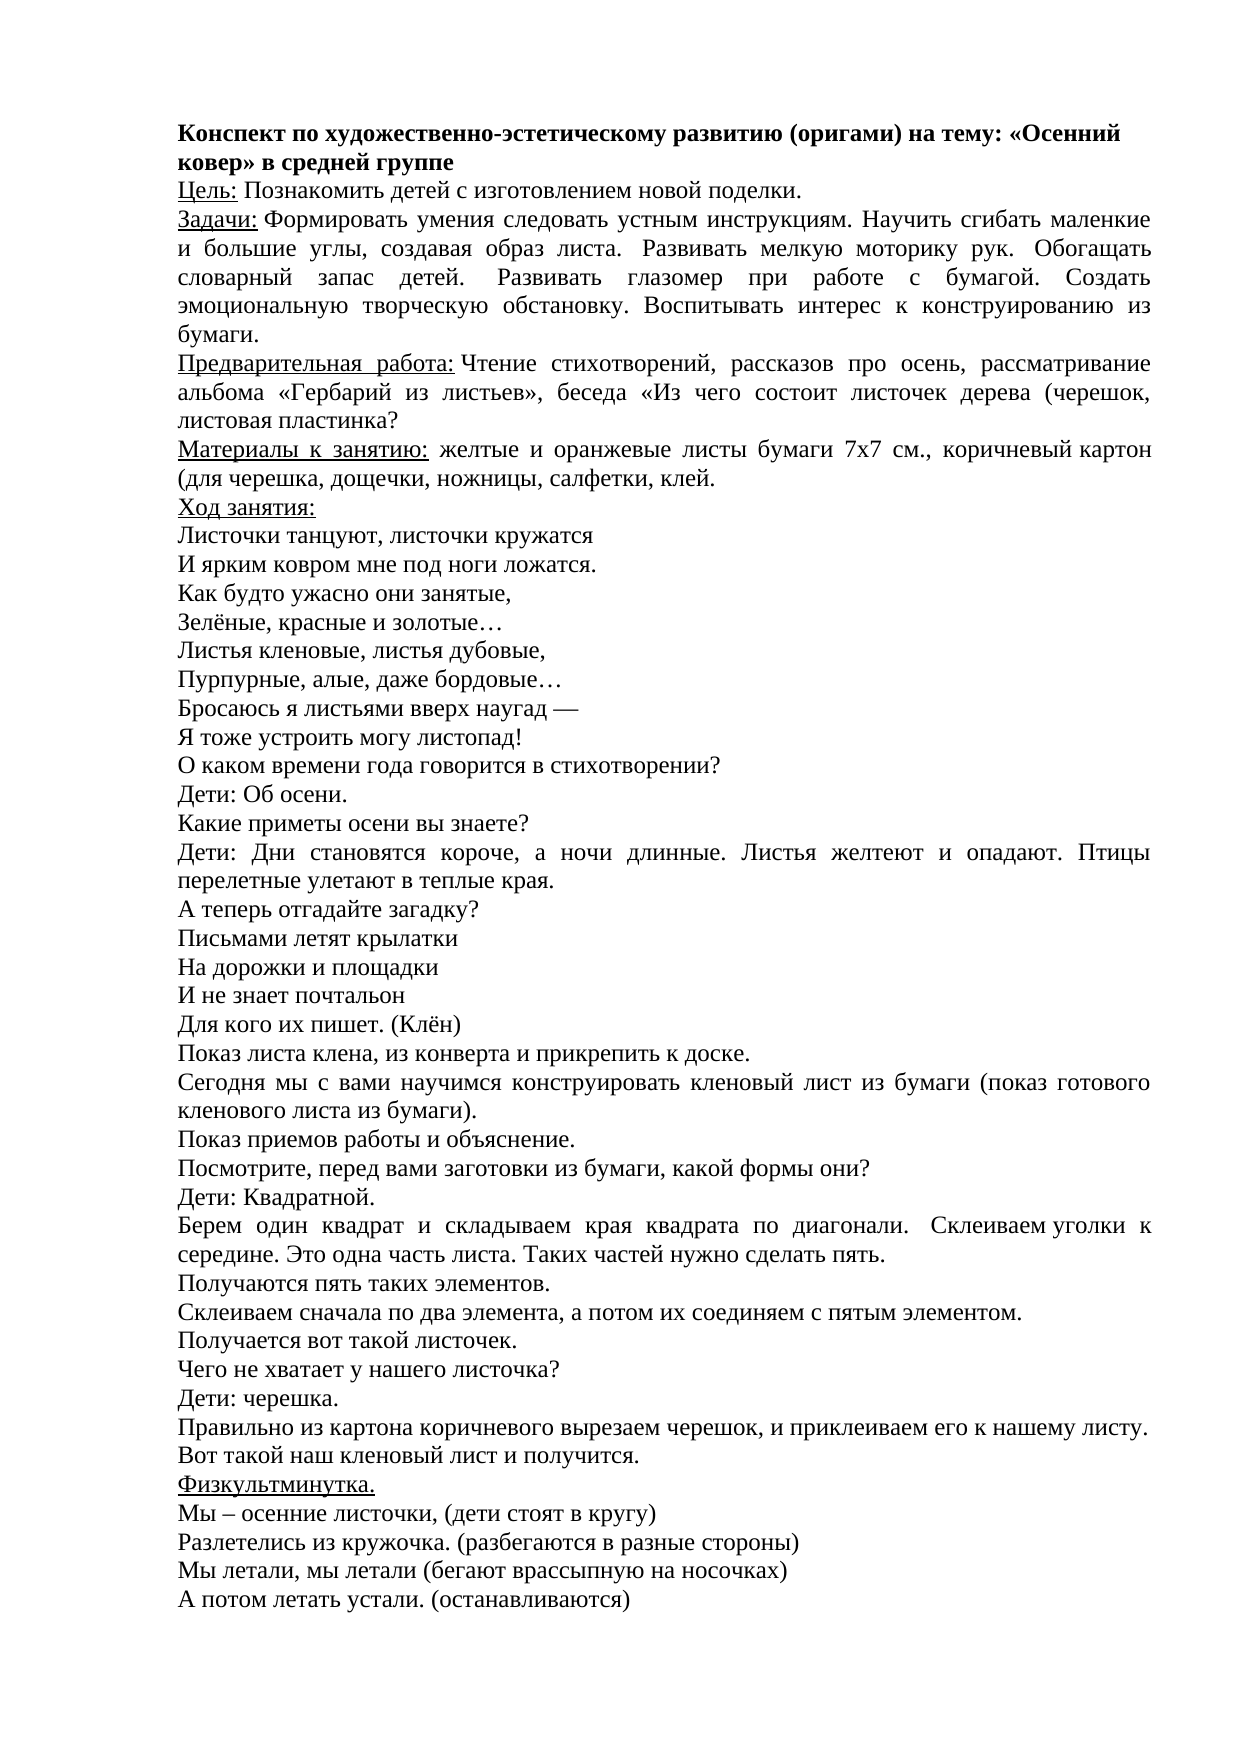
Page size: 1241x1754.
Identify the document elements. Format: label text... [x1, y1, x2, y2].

text О каком времени года говорится в стихотворении? [177, 751, 1152, 779]
text Зелёные, красные и золотые… [177, 607, 1152, 636]
text А теперь отгадайте загадку? [177, 894, 1152, 923]
text Конспект по художественно-эстетическому развитию (оригами) на тему: «Осенний ковер» в средней группе [177, 118, 1152, 176]
text Цель: Познакомить детей с изготовлением новой поделки. [177, 176, 1152, 204]
text И ярким ковром мне под ноги ложатся. [177, 549, 1152, 578]
text Дети: Об осени. [177, 779, 1152, 808]
text Мы летали, мы летали (бегают врассыпную на носочках) [177, 1556, 1152, 1584]
text Физкультминутка. [177, 1469, 1152, 1498]
text Склеиваем сначала по два элемента, а потом их соединяем с пятым элементом. [177, 1297, 1152, 1326]
text Показ приемов работы и объяснение. [177, 1124, 1152, 1153]
text Для кого их пишет. (Клён) [177, 1009, 1152, 1038]
text Листья кленовые, листья дубовые, [177, 636, 1152, 664]
text Мы – осенние листочки, (дети стоят в кругу) [177, 1498, 1152, 1527]
text Дети: Дни становятся короче, а ночи длинные. Листья желтеют и опадают. Птицы перелетные улетают в теплые края. [177, 837, 1152, 894]
text На дорожки и площадки [177, 952, 1152, 981]
text Дети: Квадратной. [177, 1182, 1152, 1211]
text Какие приметы осени вы знаете? [177, 808, 1152, 837]
text Я тоже устроить могу листопад! [177, 722, 1152, 751]
text Бросаюсь я листьями вверх наугад — [177, 693, 1152, 722]
text Посмотрите, перед вами заготовки из бумаги, какой формы они? [177, 1153, 1152, 1182]
text Правильно из картона коричневого вырезаем черешок, и приклеиваем его к нашему листу. [177, 1412, 1152, 1441]
text Вот такой наш кленовый лист и получится. [177, 1441, 1152, 1469]
text Листочки танцуют, листочки кружатся [177, 521, 1152, 549]
text Получается вот такой листочек. [177, 1326, 1152, 1354]
text Как будто ужасно они занятые, [177, 578, 1152, 607]
text Предварительная работа: Чтение стихотворений, рассказов про осень, рассматривание альбома «Гербарий из листьев», беседа «Из чего состоит листочек дерева (черешок, листовая пластинка? [177, 348, 1152, 434]
text Сегодня мы с вами научимся конструировать кленовый лист из бумаги (показ готового кленового листа из бумаги). [177, 1067, 1152, 1124]
text Дети: черешка. [177, 1383, 1152, 1412]
text Письмами летят крылатки [177, 923, 1152, 952]
text Задачи: Формировать умения следовать устным инструкциям. Научить сгибать маленкие и большие углы, создавая образ листа. Развивать мелкую моторику рук. Обогащать словарный запас детей. Развивать глазомер при работе с бумагой. Создать эмоциональную творческую обстановку. Воспитывать интерес к конструированию из бумаги. [177, 204, 1152, 348]
text Берем один квадрат и складываем края квадрата по диагонали. Склеиваем уголки к середине. Это одна часть листа. Таких частей нужно сделать пять. [177, 1211, 1152, 1268]
text Пурпурные, алые, даже бордовые… [177, 664, 1152, 693]
text Материалы к занятию: желтые и оранжевые листы бумаги 7x7 см., коричневый картон (для черешка, дощечки, ножницы, салфетки, клей. [177, 434, 1152, 492]
text Получаются пять таких элементов. [177, 1268, 1152, 1297]
text Чего не хватает у нашего листочка? [177, 1354, 1152, 1383]
text И не знает почтальон [177, 981, 1152, 1009]
text Показ листа клена, из конверта и прикрепить к доске. [177, 1038, 1152, 1067]
text А потом летать устали. (останавливаются) [177, 1584, 1152, 1613]
text Ход занятия: [177, 492, 1152, 521]
text Разлетелись из кружочка. (разбегаются в разные стороны) [177, 1527, 1152, 1556]
